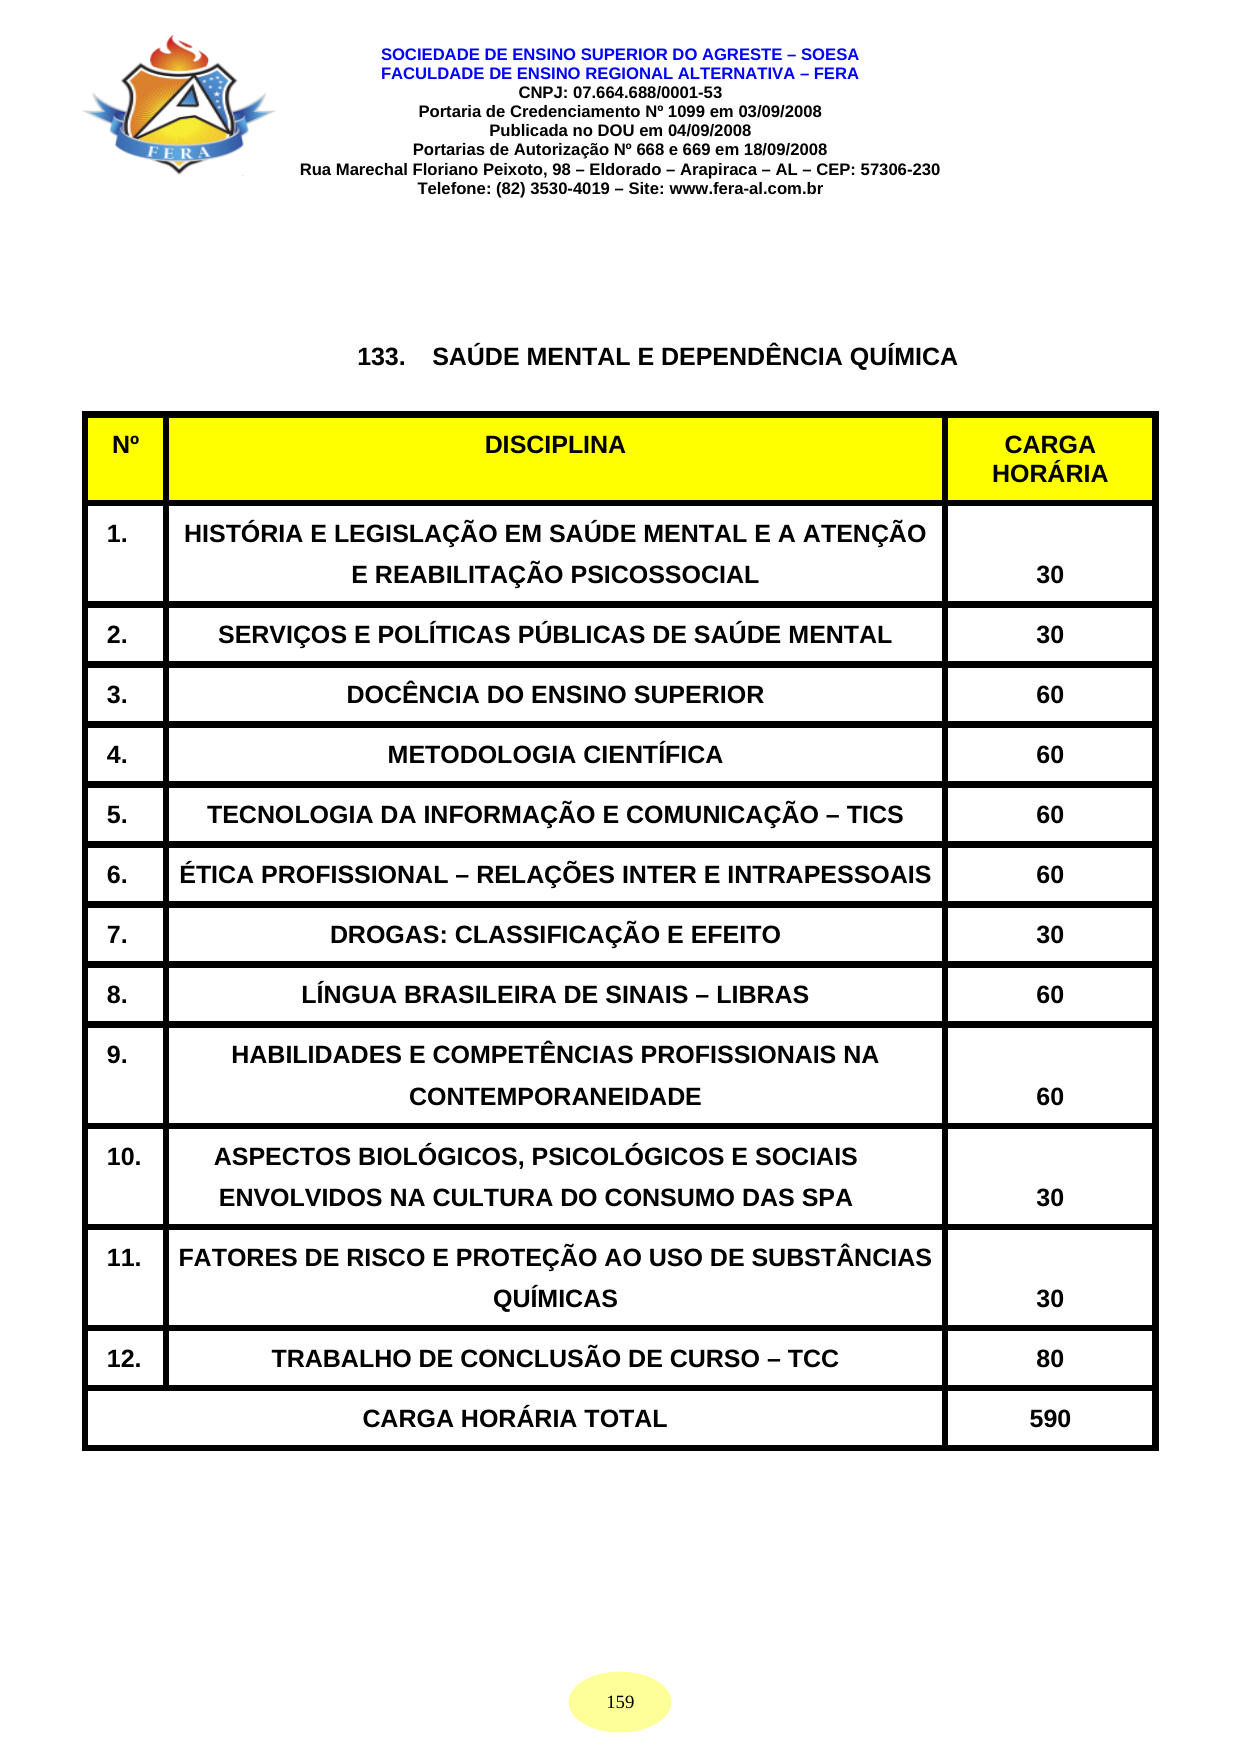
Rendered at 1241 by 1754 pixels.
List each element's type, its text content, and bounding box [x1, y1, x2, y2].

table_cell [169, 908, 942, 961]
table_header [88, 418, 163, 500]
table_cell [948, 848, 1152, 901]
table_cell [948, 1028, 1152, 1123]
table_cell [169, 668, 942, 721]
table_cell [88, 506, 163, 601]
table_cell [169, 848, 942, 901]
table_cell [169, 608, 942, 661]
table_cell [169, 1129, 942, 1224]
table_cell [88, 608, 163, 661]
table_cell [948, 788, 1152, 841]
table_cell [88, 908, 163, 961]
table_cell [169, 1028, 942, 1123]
list SAÚDE MENTAL E DEPENDÊNCIA QUÍMICA [252, 341, 1063, 370]
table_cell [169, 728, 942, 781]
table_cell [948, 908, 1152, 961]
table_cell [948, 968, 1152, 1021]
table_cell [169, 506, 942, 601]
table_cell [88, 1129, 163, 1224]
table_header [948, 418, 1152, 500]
picture [82, 35, 278, 176]
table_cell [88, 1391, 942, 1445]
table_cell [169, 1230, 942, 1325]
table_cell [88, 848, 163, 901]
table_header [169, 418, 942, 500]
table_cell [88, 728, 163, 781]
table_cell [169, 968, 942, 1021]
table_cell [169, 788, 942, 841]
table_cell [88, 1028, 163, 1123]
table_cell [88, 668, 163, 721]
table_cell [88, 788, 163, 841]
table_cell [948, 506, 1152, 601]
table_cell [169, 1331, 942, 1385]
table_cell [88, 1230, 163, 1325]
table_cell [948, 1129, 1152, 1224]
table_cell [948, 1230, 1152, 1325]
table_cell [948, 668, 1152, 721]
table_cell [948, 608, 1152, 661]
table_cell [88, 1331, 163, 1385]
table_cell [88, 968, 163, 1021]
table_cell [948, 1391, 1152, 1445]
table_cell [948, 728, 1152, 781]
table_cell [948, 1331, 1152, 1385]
